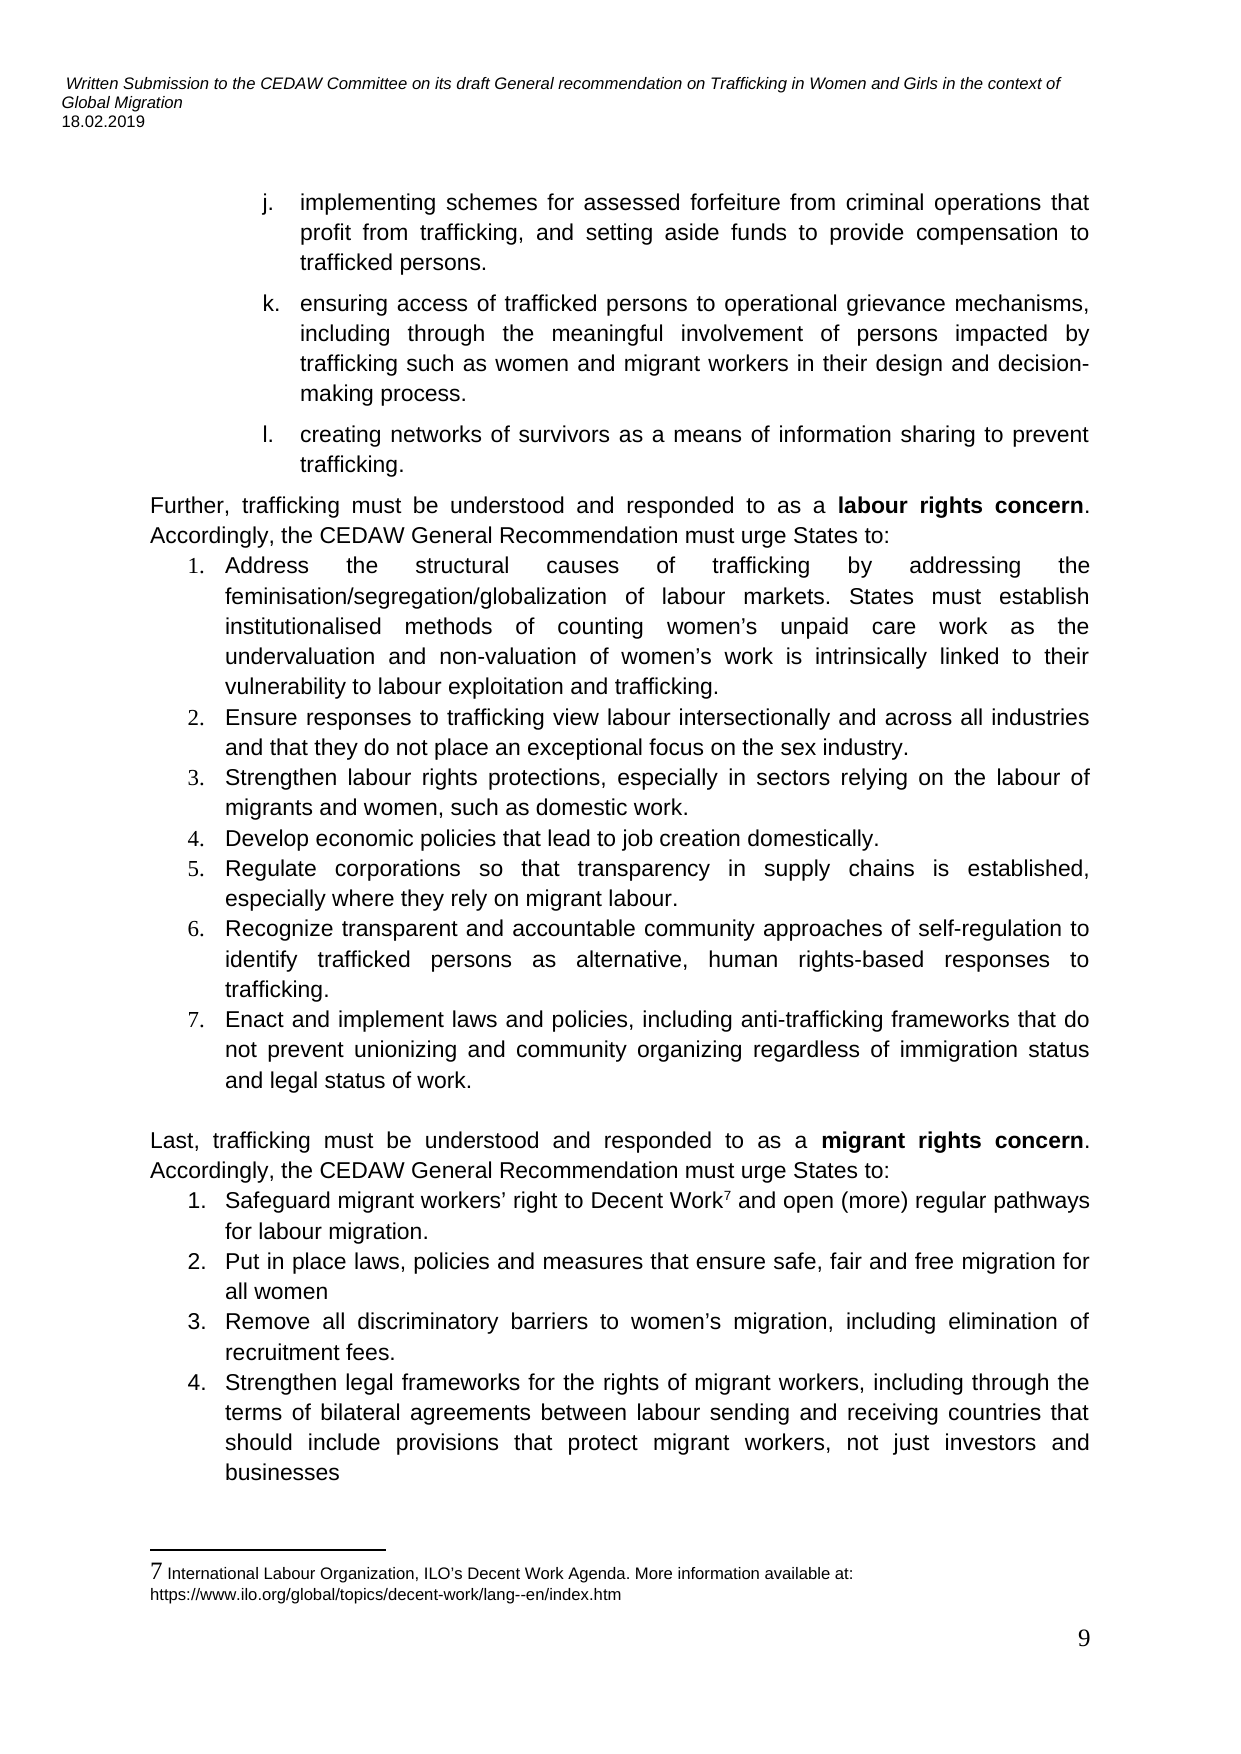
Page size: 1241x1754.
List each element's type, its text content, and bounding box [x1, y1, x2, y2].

list Develop economic policies that lead to job creation domestically. [187, 824, 1090, 851]
list Remove all discriminatory barriers to women’s migration, including elimination of recruitment fees. [187, 1308, 1090, 1365]
list Address the structural causes of trafficking by addressing the feminisation/segregation/globalization of labour markets. States must establish institutionalised methods of counting women’s unpaid care work as the undervaluation and non-valuation of women’s work is intrinsically linked to their vulnerability to labour exploitation and trafficking. [187, 552, 1090, 699]
list Strengthen legal frameworks for the rights of migrant workers, including through the terms of bilateral agreements between labour sending and receiving countries that should include provisions that protect migrant workers, not just investors and businesses [187, 1369, 1090, 1486]
list Enact and implement laws and policies, including anti-trafficking frameworks that do not prevent unionizing and community organizing regardless of immigration status and legal status of work. [187, 1006, 1090, 1093]
list Strengthen labour rights protections, especially in sectors relying on the labour of migrants and women, such as domestic work. [187, 764, 1090, 821]
list Regulate corporations so that transparency in supply chains is established, especially where they rely on migrant labour. [187, 855, 1090, 912]
list creating networks of survivors as a means of information sharing to prevent trafficking. [262, 421, 1090, 478]
list implementing schemes for assessed forfeiture from criminal operations that profit from trafficking, and setting aside funds to provide compensation to trafficked persons. [262, 189, 1090, 276]
list Safeguard migrant workers’ right to Decent Work and open (more) regular pathways for labour migration. [187, 1187, 1090, 1244]
text Last, trafficking must be understood and responded to as a migrant rights concern. Accordingly, the CEDAW General Recommendation must urge States to: [150, 1127, 1090, 1184]
text Further, trafficking must be understood and responded to as a labour rights concern. Accordingly, the CEDAW General Recommendation must urge States to: [150, 492, 1090, 548]
list Recognize transparent and accountable community approaches of self-regulation to identify trafficked persons as alternative, human rights-based responses to trafficking. [187, 915, 1090, 1002]
list Put in place laws, policies and measures that ensure safe, fair and free migration for all women [187, 1248, 1090, 1304]
list ensuring access of trafficked persons to operational grievance mechanisms, including through the meaningful involvement of persons impacted by trafficking such as women and migrant workers in their design and decision-making process. [262, 290, 1090, 407]
list Ensure responses to trafficking view labour intersectionally and across all industries and that they do not place an exceptional focus on the sex industry. [187, 703, 1090, 760]
